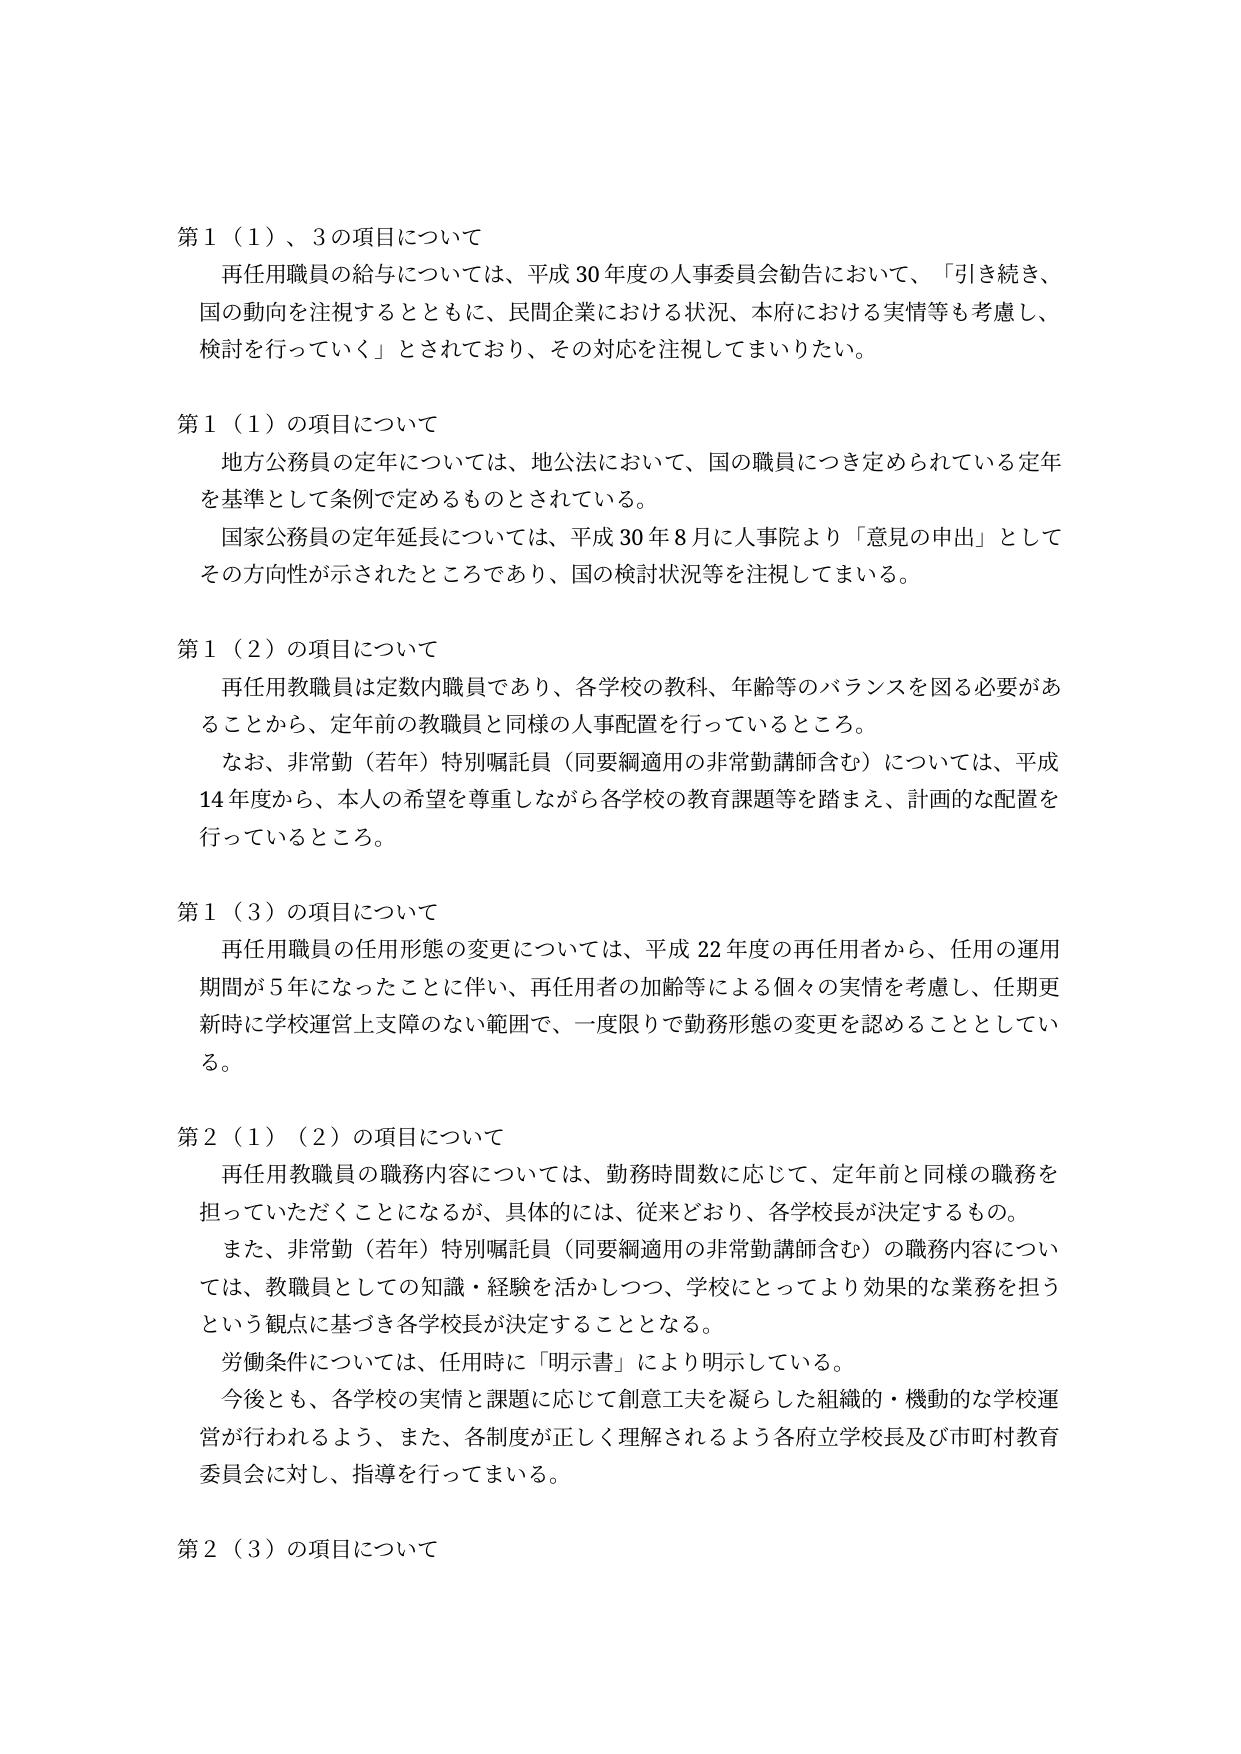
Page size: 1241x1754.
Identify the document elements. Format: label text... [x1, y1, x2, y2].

text 再任用教職員の職務内容については、勤務時間数に応じて、定年前と同様の職務を担っていただくことになるが、具体的には、従来どおり、各学校長が決定するもの。 [199, 1154, 1063, 1229]
text 国家公務員の定年延長については、平成30年8月に人事院より「意見の申出」としてその方向性が示されたところであり、国の検討状況等を注視してまいる。 [199, 517, 1063, 592]
text 第２（１）（２）の項目について [177, 1117, 1063, 1154]
text 再任用職員の任用形態の変更については、平成22年度の再任用者から、任用の運用期間が５年になったことに伴い、再任用者の加齢等による個々の実情を考慮し、任期更新時に学校運営上支障のない範囲で、一度限りで勤務形態の変更を認めることとしている。 [199, 929, 1063, 1079]
text 今後とも、各学校の実情と課題に応じて創意工夫を凝らした組織的・機動的な学校運営が行われるよう、また、各制度が正しく理解されるよう各府立学校長及び市町村教育委員会に対し、指導を行ってまいる。 [199, 1379, 1063, 1492]
text 第２（３）の項目について [177, 1529, 1063, 1567]
text 第１（３）の項目について [177, 892, 1063, 929]
text 第１（１）の項目について [177, 404, 1063, 442]
text 再任用職員の給与については、平成30年度の人事委員会勧告において、「引き続き、国の動向を注視するとともに、民間企業における状況、本府における実情等も考慮し、検討を行っていく」とされており、その対応を注視してまいりたい。 [199, 254, 1063, 367]
text 労働条件については、任用時に「明示書」により明示している。 [177, 1342, 1063, 1379]
text また、非常勤（若年）特別嘱託員（同要綱適用の非常勤講師含む）の職務内容については、教職員としての知識・経験を活かしつつ、学校にとってより効果的な業務を担うという観点に基づき各学校長が決定することとなる。 [199, 1229, 1063, 1342]
text 第１（１）、３の項目について [177, 217, 1063, 254]
text 地方公務員の定年については、地公法において、国の職員につき定められている定年を基準として条例で定めるものとされている。 [199, 442, 1063, 517]
text なお、非常勤（若年）特別嘱託員（同要綱適用の非常勤講師含む）については、平成14年度から、本人の希望を尊重しながら各学校の教育課題等を踏まえ、計画的な配置を行っているところ。 [199, 742, 1063, 854]
text 再任用教職員は定数内職員であり、各学校の教科、年齢等のバランスを図る必要があることから、定年前の教職員と同様の人事配置を行っているところ。 [199, 667, 1063, 742]
text 第１（２）の項目について [177, 629, 1063, 667]
